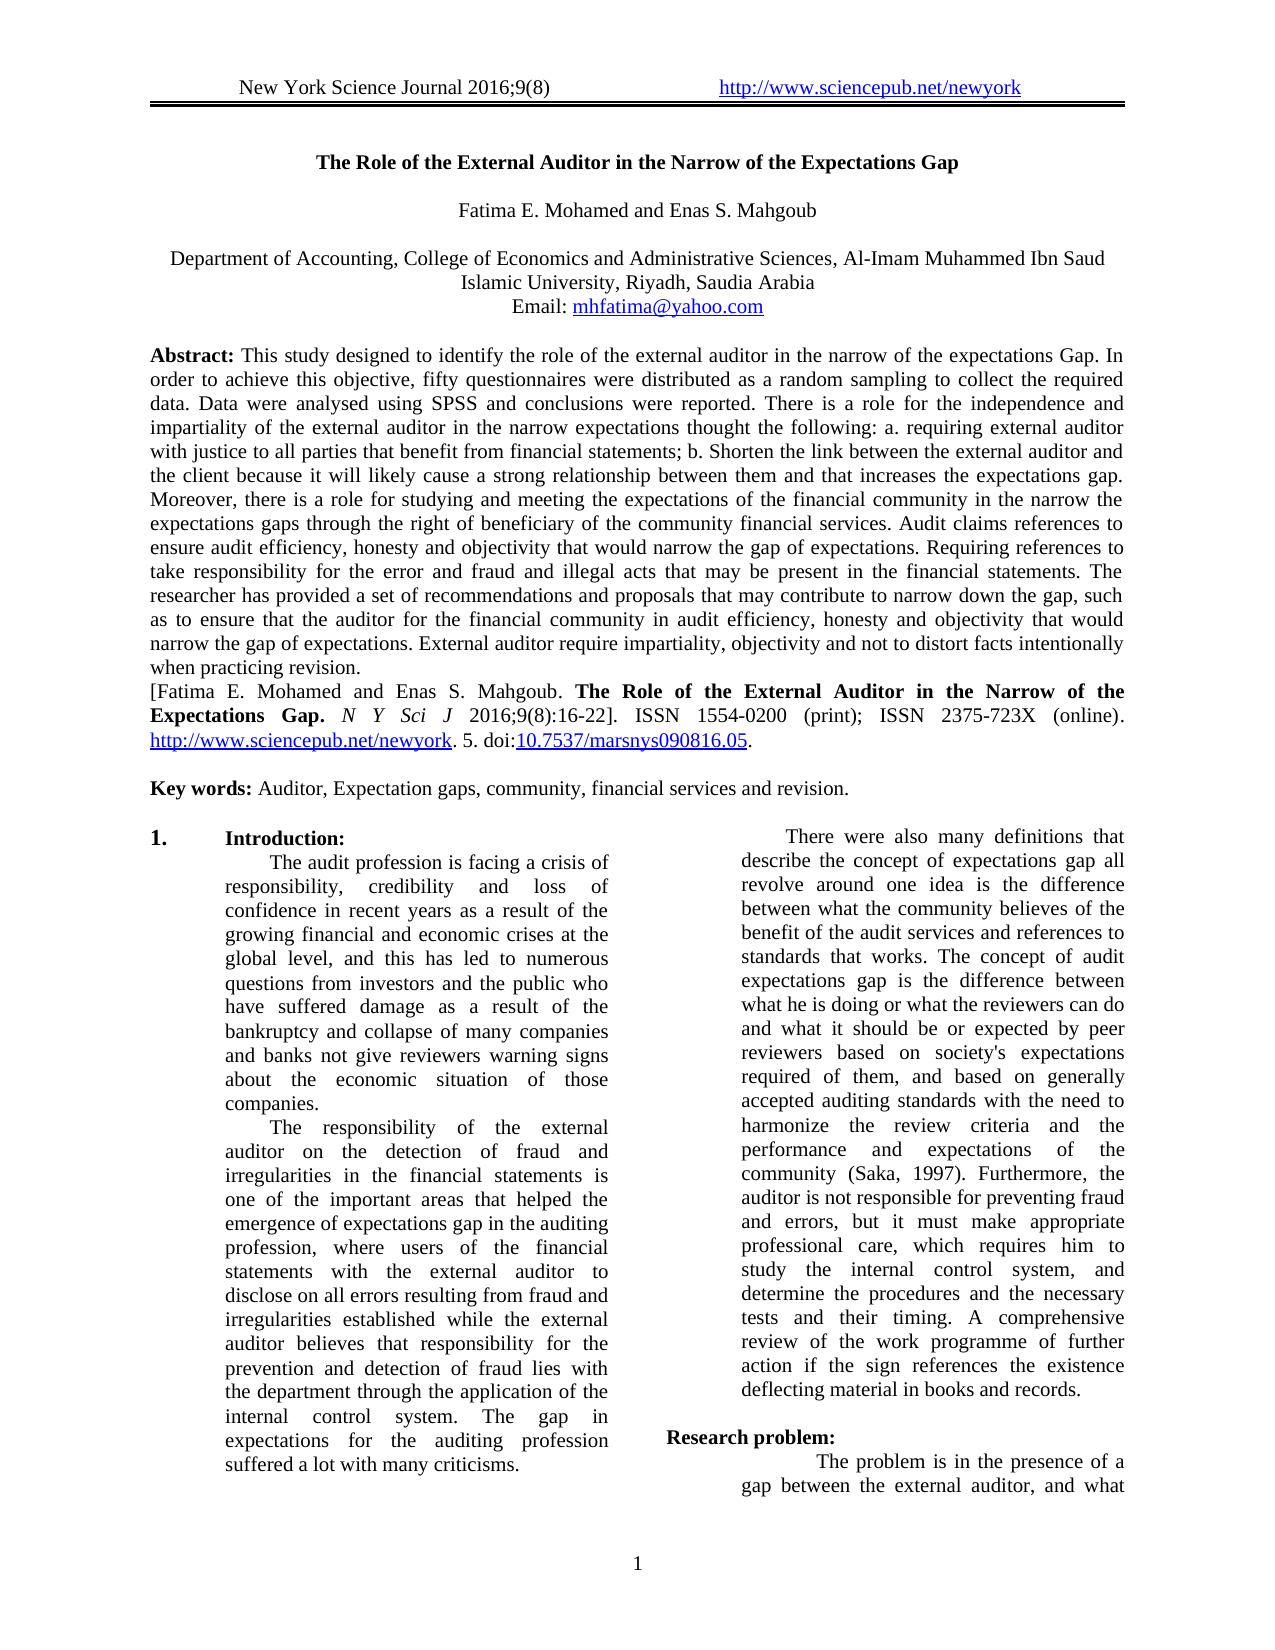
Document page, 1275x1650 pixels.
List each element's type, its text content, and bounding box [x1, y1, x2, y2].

text Department of Accounting, College of Economics and Administrative Sciences, Al-Imam Muhammed Ibn Saud Islamic University, Riyadh, Saudia Arabia [150, 246, 1125, 294]
text Fatima E. Mohamed and Enas S. Mahgoub [150, 198, 1125, 222]
text The Role of the External Auditor in the Narrow of the Expectations Gap [150, 150, 1125, 174]
text Abstract: This study designed to identify the role of the external auditor in the narrow of the expectations Gap. In order to achieve this objective, fifty questionnaires were distributed as a random sampling to collect the required data. Data were analysed using SPSS and conclusions were reported. There is a role for the independence and impartiality of the external auditor in the narrow expectations thought the following: a. requiring external auditor with justice to all parties that benefit from financial statements; b. Shorten the link between the external auditor and the client because it will likely cause a strong relationship between them and that increases the expectations gap. Moreover, there is a role for studying and meeting the expectations of the financial community in the narrow the expectations gaps through the right of beneficiary of the community financial services. Audit claims references to ensure audit efficiency, honesty and objectivity that would narrow the gap of expectations. Requiring references to take responsibility for the error and fraud and illegal acts that may be present in the financial statements. The researcher has provided a set of recommendations and proposals that may contribute to narrow down the gap, such as to ensure that the auditor for the financial community in audit efficiency, honesty and objectivity that would narrow the gap of expectations. External auditor require impartiality, objectivity and not to distort facts intentionally when practicing revision. [150, 342, 1125, 679]
text [Fatima E. Mohamed and Enas S. Mahgoub. The Role of the External Auditor in the Narrow of the Expectations Gap. N Y Sci J 2016;9(8):16-22]. ISSN 1554-0200 (print); ISSN 2375-723X (online). http://www.sciencepub.net/newyork. 5. doi:10.7537/marsnys090816.05. [150, 679, 1125, 752]
list Introduction: [150, 824, 609, 850]
text Email: mhfatima@yahoo.com [150, 294, 1125, 318]
text The responsibility of the external auditor on the detection of fraud and irregularities in the financial statements is one of the important areas that helped the emergence of expectations gap in the auditing profession, where users of the financial statements with the external auditor to disclose on all errors resulting from fraud and irregularities established while the external auditor believes that responsibility for the prevention and detection of fraud lies with the department through the application of the internal control system. The gap in expectations for the auditing profession suffered a lot with many criticisms. [225, 1115, 609, 1476]
text Research problem: [666, 1425, 1125, 1449]
text The audit profession is facing a crisis of responsibility, credibility and loss of confidence in recent years as a result of the growing financial and economic crises at the global level, and this has led to numerous questions from investors and the public who have suffered damage as a result of the bankruptcy and collapse of many companies and banks not give reviewers warning signs about the economic situation of those companies. [225, 850, 609, 1115]
text Key words: Auditor, Expectation gaps, community, financial services and revision. [150, 776, 1125, 800]
text There were also many definitions that describe the concept of expectations gap all revolve around one idea is the difference between what the community believes of the benefit of the audit services and references to standards that works. The concept of audit expectations gap is the difference between what he is doing or what the reviewers can do and what it should be or expected by peer reviewers based on society's expectations required of them, and based on generally accepted auditing standards with the need to harmonize the review criteria and the performance and expectations of the community (Saka, 1997). Furthermore, the auditor is not responsible for preventing fraud and errors, but it must make appropriate professional care, which requires him to study the internal control system, and determine the procedures and the necessary tests and their timing. A comprehensive review of the work programme of further action if the sign references the existence deflecting material in books and records. [741, 824, 1125, 1401]
